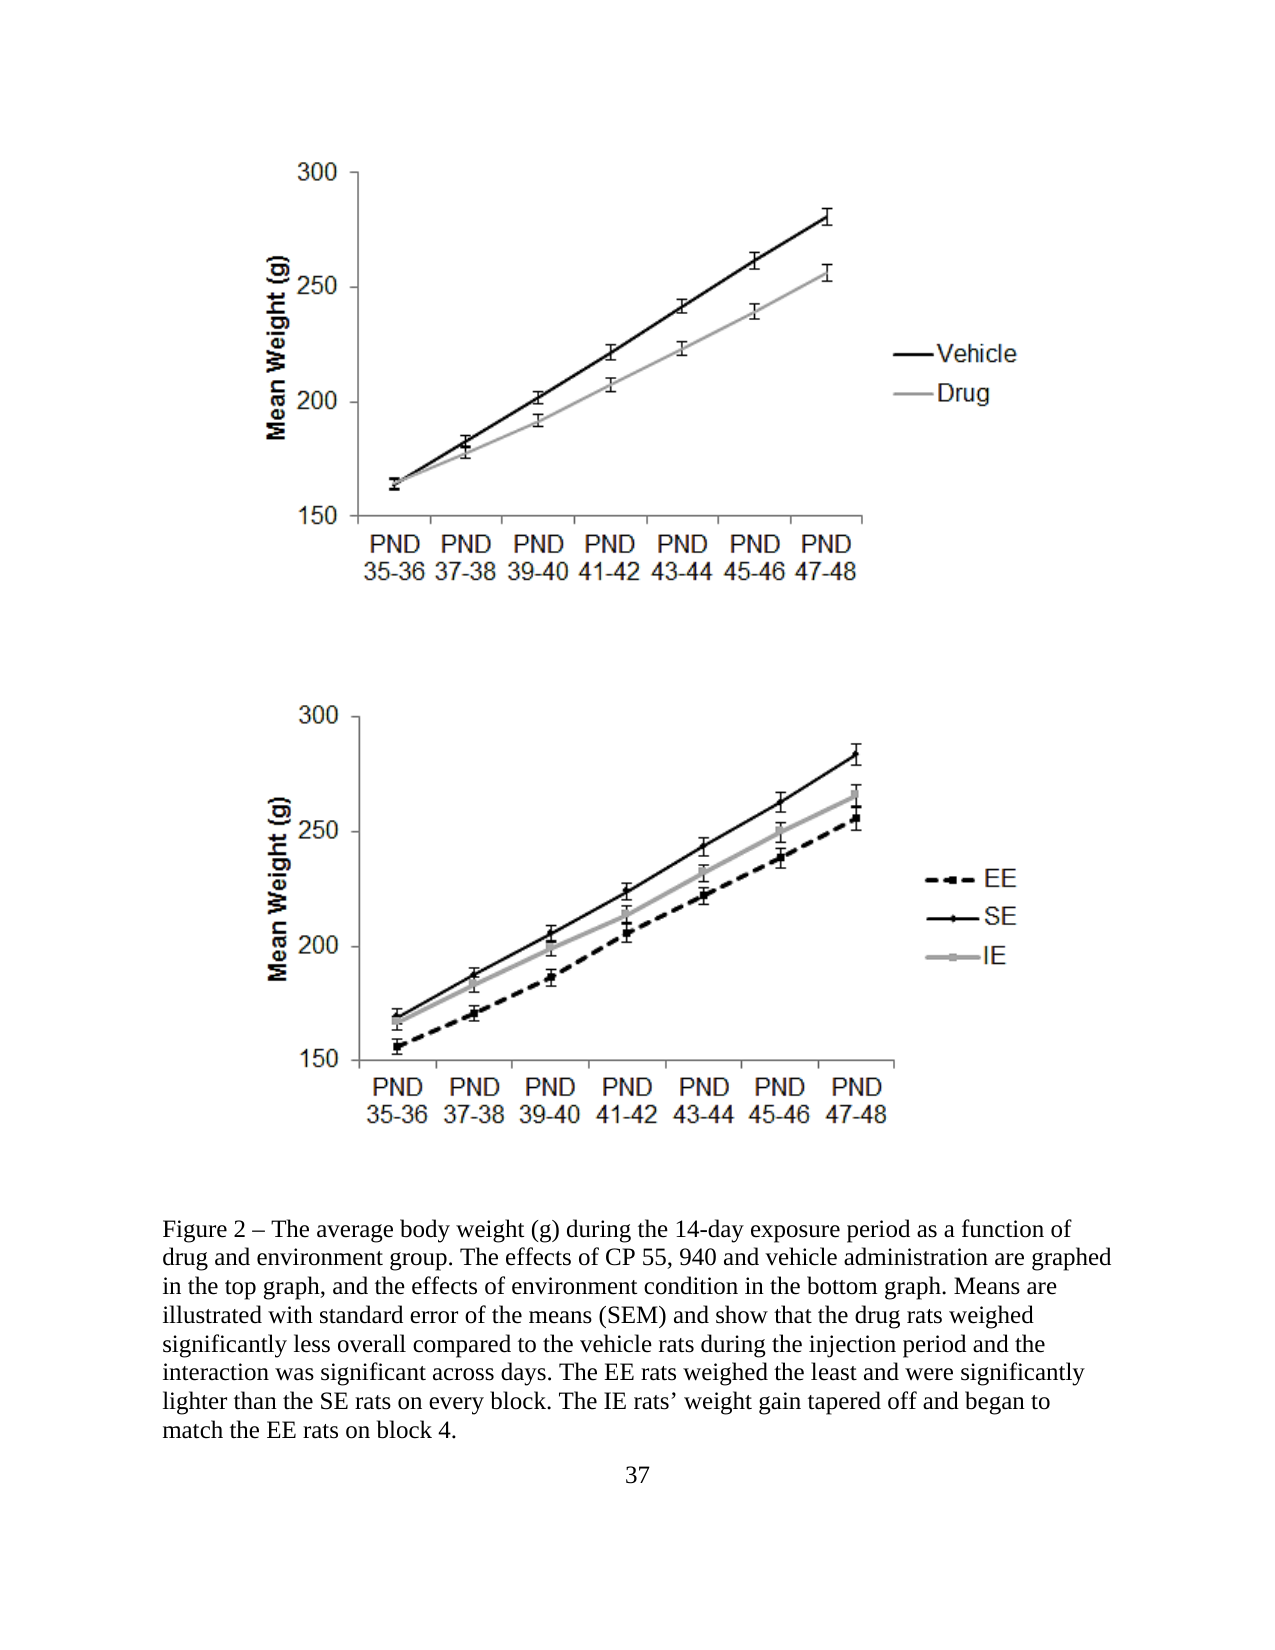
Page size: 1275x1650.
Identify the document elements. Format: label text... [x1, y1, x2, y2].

picture [238, 692, 1037, 1143]
picture [238, 149, 1037, 600]
text Figure 2 – The average body weight (g) during the 14-day exposure period as a function of drug and environment group. The effects of CP 55, 940 and vehicle administration are graphed in the top graph, and the effects of environment condition in the bottom graph. Means are illustrated with standard error of the means (SEM) and show that the drug rats weighed significantly less overall compared to the vehicle rats during the injection period and the interaction was significant across days. The EE rats weighed the least and were significantly lighter than the SE rats on every block. The IE rats’ weight gain tapered off and began to match the EE rats on block 4. [162, 1214, 1113, 1444]
